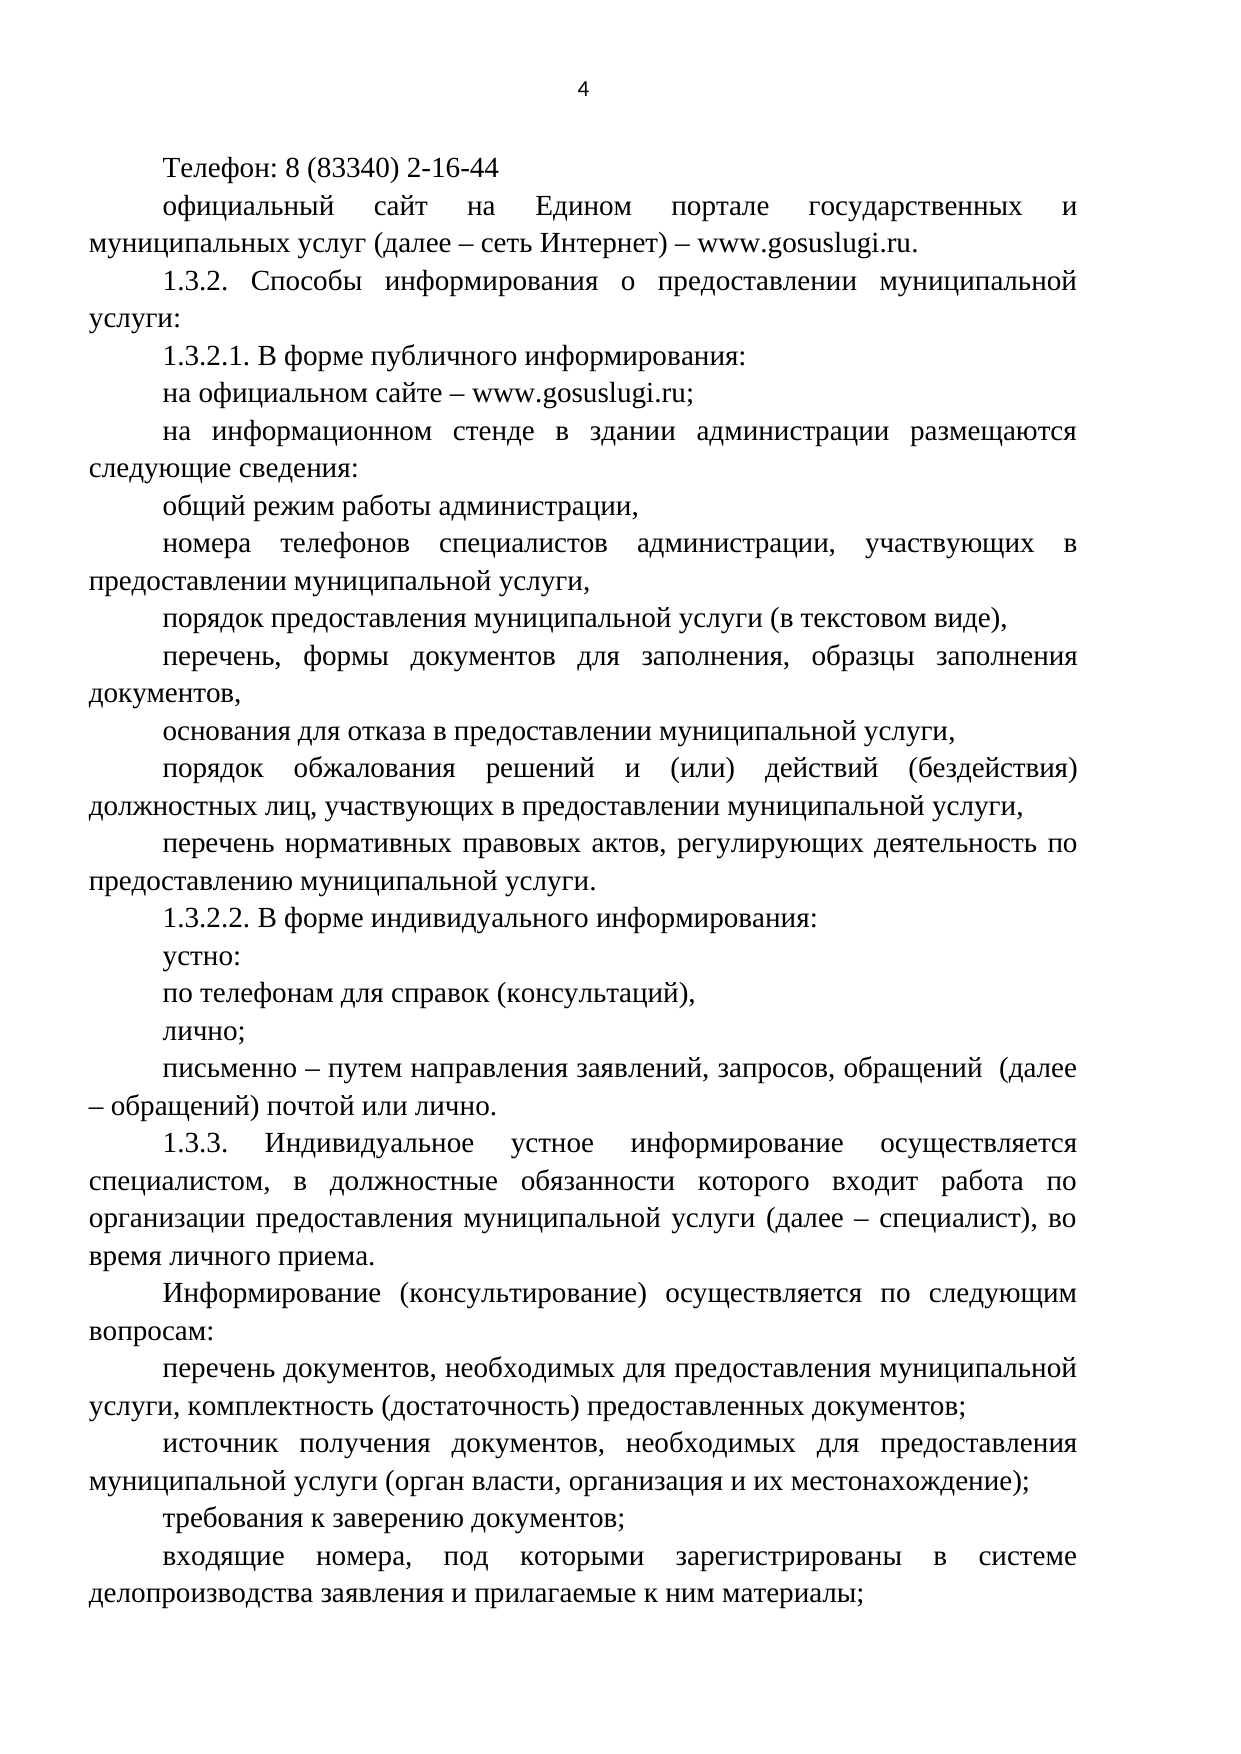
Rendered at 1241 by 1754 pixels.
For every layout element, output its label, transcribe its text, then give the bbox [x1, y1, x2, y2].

text номера телефонов специалистов администрации, участвующих в предоставлении муниципальной услуги, [89, 523, 1078, 598]
text входящие номера, под которыми зарегистрированы в системе делопроизводства заявления и прилагаемые к ним материалы; [89, 1535, 1078, 1610]
text на информационном стенде в здании администрации размещаются следующие сведения: [89, 410, 1078, 485]
text основания для отказа в предоставлении муниципальной услуги, [89, 710, 1078, 748]
text 1.3.3. Индивидуальное устное информирование осуществляется специалистом, в должностные обязанности которого входит работа по организации предоставления муниципальной услуги (далее – специалист), во время личного приема. [89, 1123, 1078, 1273]
text письменно – путем направления заявлений, запросов, обращений (далее – обращений) почтой или лично. [89, 1048, 1078, 1123]
text официальный сайт на Едином портале государственных и муниципальных услуг (далее – сеть Интернет) – www.gosuslugi.ru. [89, 185, 1078, 260]
text 1.3.2.1. В форме публичного информирования: [89, 335, 1078, 373]
text перечень документов, необходимых для предоставления муниципальной услуги, комплектность (достаточность) предоставленных документов; [89, 1348, 1078, 1423]
text источник получения документов, необходимых для предоставления муниципальной услуги (орган власти, организация и их местонахождение); [89, 1423, 1078, 1498]
text 1.3.2. Способы информирования о предоставлении муниципальной услуги: [89, 260, 1078, 335]
text перечень нормативных правовых актов, регулирующих деятельность по предоставлению муниципальной услуги. [89, 823, 1078, 898]
text общий режим работы администрации, [89, 485, 1078, 523]
text Телефон: 8 (83340) 2-16-44 [89, 148, 1078, 185]
text 1.3.2.2. В форме индивидуального информирования: [89, 898, 1078, 935]
text порядок обжалования решений и (или) действий (бездействия) должностных лиц, участвующих в предоставлении муниципальной услуги, [89, 748, 1078, 823]
text требования к заверению документов; [89, 1498, 1078, 1535]
text устно: [89, 935, 1078, 973]
text на официальном сайте – www.gosuslugi.ru; [89, 373, 1078, 410]
text Информирование (консультирование) осуществляется по следующим вопросам: [89, 1273, 1078, 1348]
text лично; [89, 1010, 1078, 1048]
text по телефонам для справок (консультаций), [89, 973, 1078, 1010]
text перечень, формы документов для заполнения, образцы заполнения документов, [89, 635, 1078, 710]
text порядок предоставления муниципальной услуги (в текстовом виде), [89, 598, 1078, 635]
